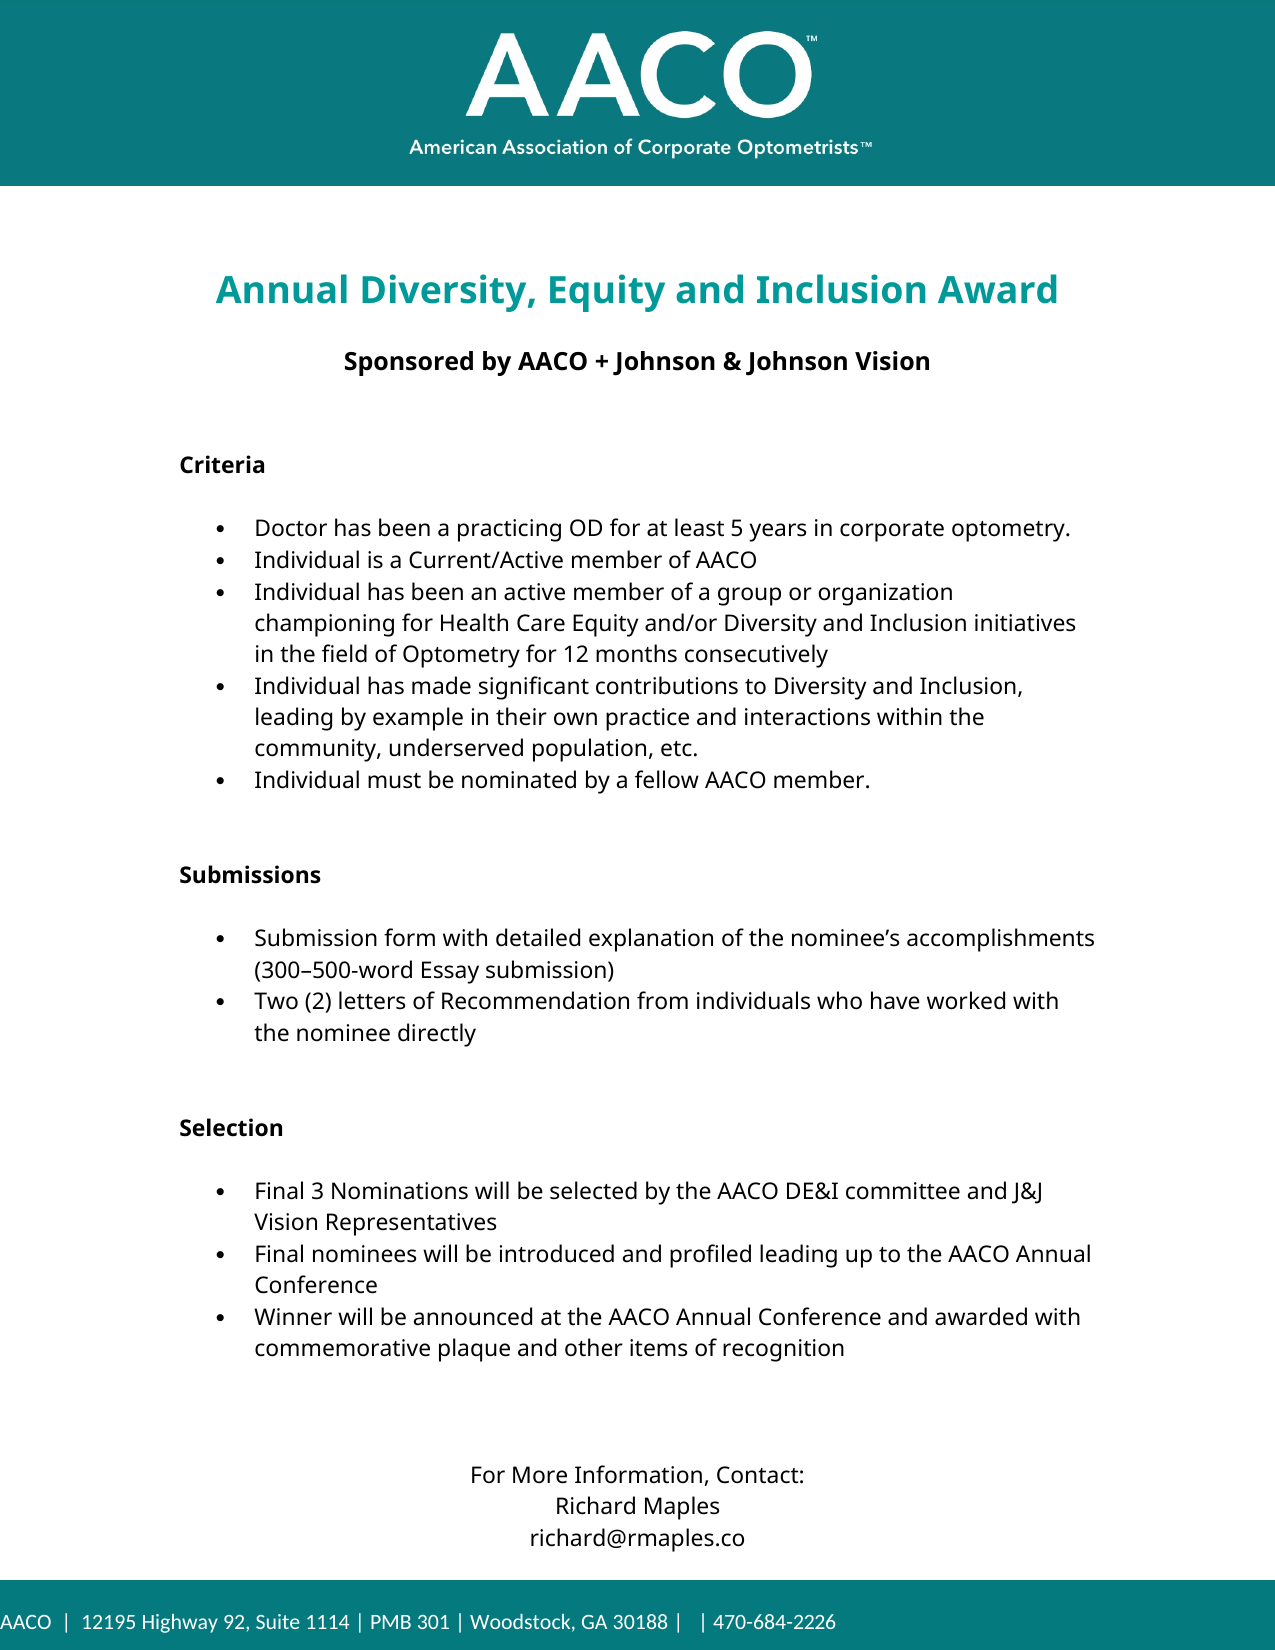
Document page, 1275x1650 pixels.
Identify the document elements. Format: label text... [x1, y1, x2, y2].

title Individual must be nominated by a fellow AACO member. [217, 764, 1096, 795]
picture [0, 0, 1275, 186]
title Individual is a Current/Active member of AACO [217, 544, 1096, 575]
title Sponsored by AACO + Johnson & Johnson Vision [179, 344, 1096, 378]
title Winner will be announced at the AACO Annual Conference and awarded with commemorative plaque and other items of recognition [217, 1301, 1096, 1363]
title Individual has been an active member of a group or organization championing for Health Care Equity and/or Diversity and Inclusion initiatives in the field of Optometry for 12 months consecutively [217, 576, 1096, 669]
title Submission form with detailed explanation of the nominee’s accomplishments (300–500-word Essay submission) [217, 922, 1096, 985]
title Final 3 Nominations will be selected by the AACO DE&I committee and J&J Vision Representatives [217, 1175, 1096, 1237]
title Doctor has been a practicing OD for at least 5 years in corporate optometry. [217, 512, 1096, 543]
title Submissions [179, 859, 1096, 890]
title Richard Maples [179, 1490, 1096, 1521]
title For More Information, Contact: [179, 1458, 1096, 1490]
title Selection [179, 1111, 1096, 1143]
title Annual Diversity, Equity and Inclusion Award [179, 264, 1096, 315]
title richard@rmaples.co [179, 1522, 1096, 1553]
title Criteria [179, 449, 1096, 480]
title Individual has made significant contributions to Diversity and Inclusion, leading by example in their own practice and interactions within the community, underserved population, etc. [217, 670, 1096, 763]
title Two (2) letters of Recommendation from individuals who have worked with the nominee directly [217, 985, 1096, 1048]
title Final nominees will be introduced and profiled leading up to the AACO Annual Conference [217, 1238, 1096, 1300]
